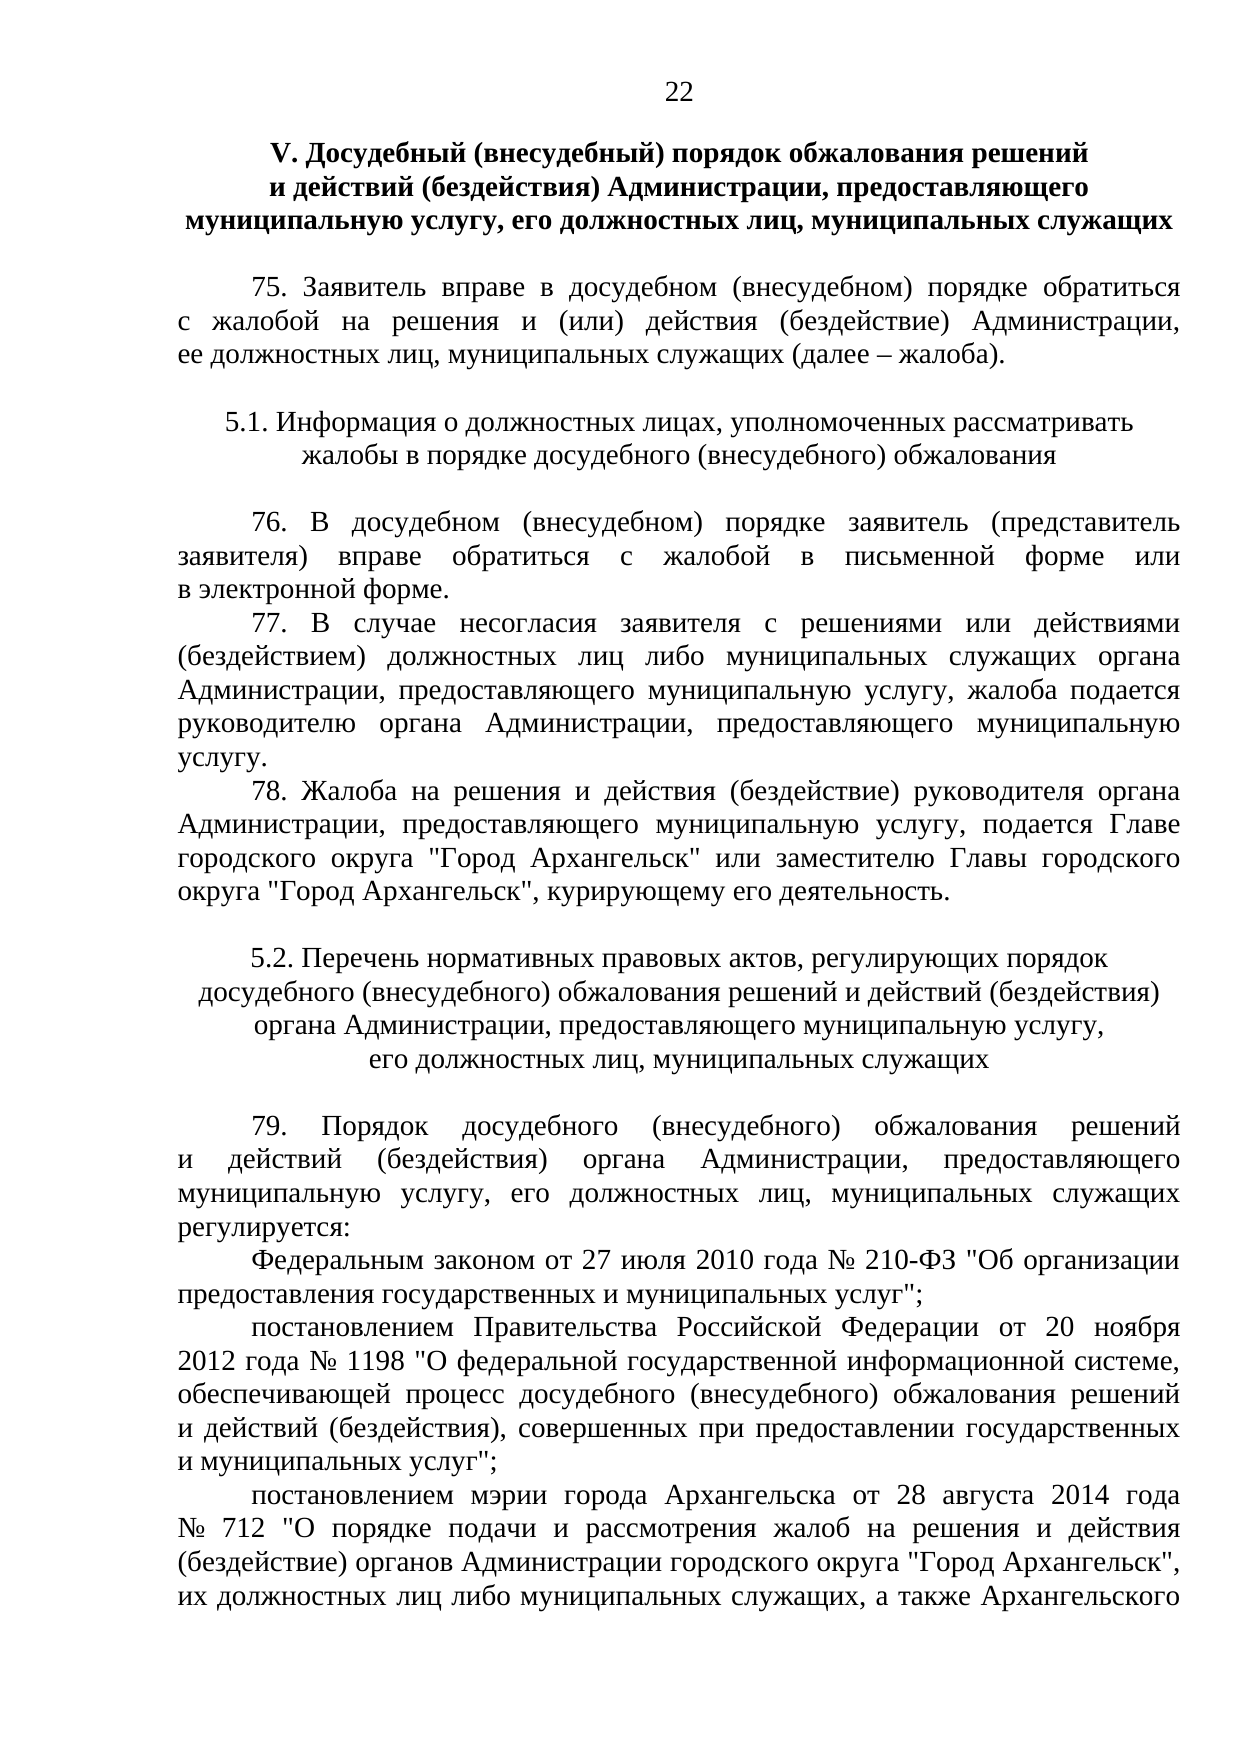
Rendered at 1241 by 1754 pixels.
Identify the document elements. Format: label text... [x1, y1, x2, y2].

text постановлением Правительства Российской Федерации от 20 ноября 2012 года № 1198 "О федеральной государственной информационной системе, обеспечивающей процесс досудебного (внесудебного) обжалования решений и действий (бездействия), совершенных при предоставлении государственных и муниципальных услуг"; [177, 1309, 1181, 1477]
text 5.2. Перечень нормативных правовых актов, регулирующих порядок досудебного (внесудебного) обжалования решений и действий (бездействия) органа Администрации, предоставляющего муниципальную услугу, его должностных лиц, муниципальных служащих [177, 940, 1181, 1074]
text 76. В досудебном (внесудебном) порядке заявитель (представитель заявителя) вправе обратиться с жалобой в письменной форме или в электронной форме. [177, 504, 1181, 605]
text 77. В случае несогласия заявителя с решениями или действиями (бездействием) должностных лиц либо муниципальных служащих органа Администрации, предоставляющего муниципальную услугу, жалоба подается руководителю органа Администрации, предоставляющего муниципальную услугу. [177, 605, 1181, 773]
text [177, 1477, 1181, 1611]
text 78. Жалоба на решения и действия (бездействие) руководителя органа Администрации, предоставляющего муниципальную услугу, подается Главе городского округа "Город Архангельск" или заместителю Главы городского округа "Город Архангельск", курирующему его деятельность. [177, 773, 1181, 907]
text Федеральным законом от 27 июля 2010 года № 210-ФЗ "Об организации предоставления государственных и муниципальных услуг"; [177, 1242, 1181, 1309]
text V. Досудебный (внесудебный) порядок обжалования решений [177, 135, 1181, 169]
text 75. Заявитель вправе в досудебном (внесудебном) порядке обратиться с жалобой на решения и (или) действия (бездействие) Администрации, ее должностных лиц, муниципальных служащих (далее – жалоба). [177, 269, 1181, 370]
text 5.1. Информация о должностных лицах, уполномоченных рассматривать жалобы в порядке досудебного (внесудебного) обжалования [177, 404, 1181, 471]
text 79. Порядок досудебного (внесудебного) обжалования решений и действий (бездействия) органа Администрации, предоставляющего муниципальную услугу, его должностных лиц, муниципальных служащих регулируется: [177, 1108, 1181, 1242]
text и действий (бездействия) Администрации, предоставляющего муниципальную услугу, его должностных лиц, муниципальных служащих [177, 169, 1181, 236]
